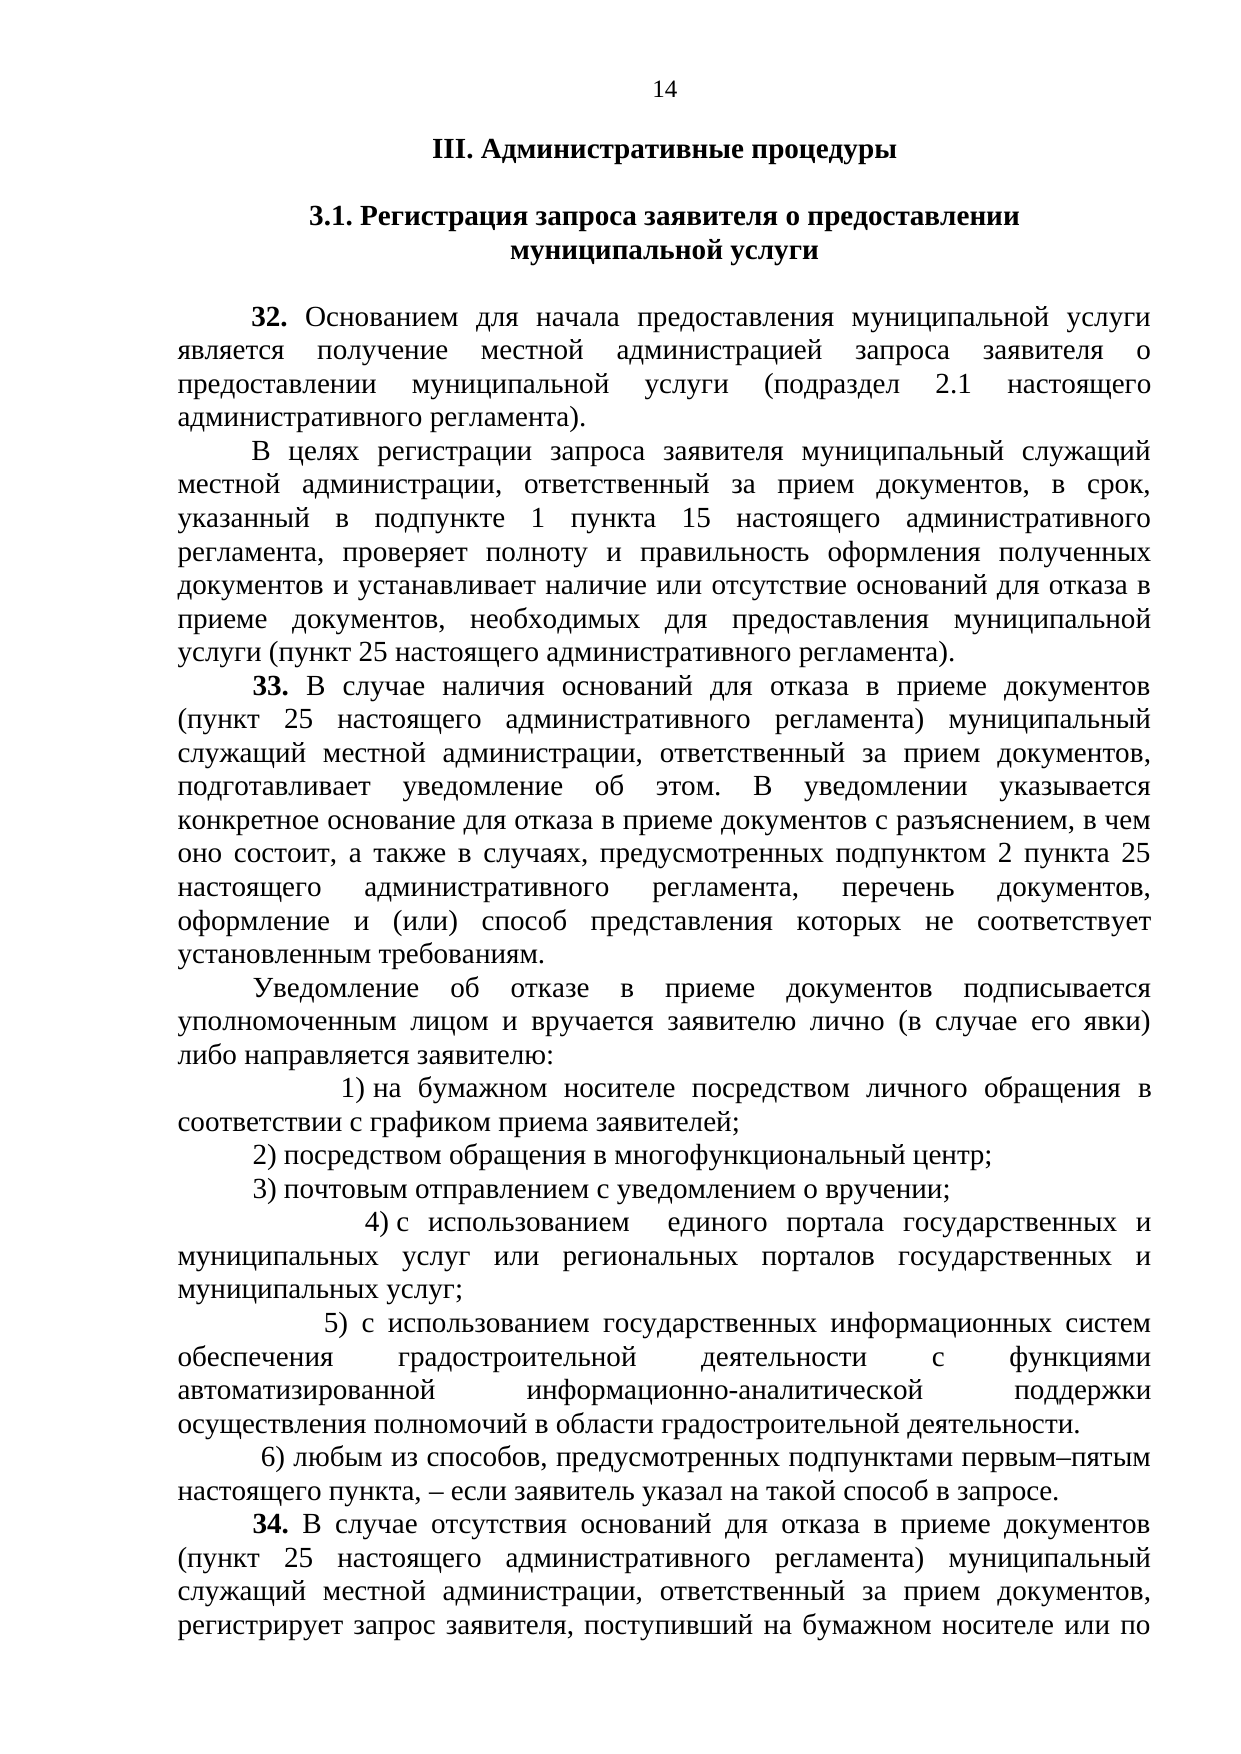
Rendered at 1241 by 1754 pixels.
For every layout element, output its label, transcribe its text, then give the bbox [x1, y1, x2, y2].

text 6) любым из способов, предусмотренных подпунктами первым–пятым настоящего пункта, – если заявитель указал на такой способ в запросе. [177, 1439, 1152, 1506]
text 3) почтовым отправлением с уведомлением о вручении; [177, 1171, 1158, 1204]
text 2) посредством обращения в многофункциональный центр; [177, 1137, 1152, 1171]
text III. Административные процедуры [177, 131, 1152, 165]
text муниципальной услуги [177, 232, 1152, 265]
text 33. В случае наличия оснований для отказа в приеме документов (пункт 25 настоящего административного регламента) муниципальный служащий местной администрации, ответственный за прием документов, подготавливает уведомление об этом. В уведомлении указывается конкретное основание для отказа в приеме документов с разъяснением, в чем оно состоит, а также в случаях, предусмотренных подпунктом 2 пункта 25 настоящего административного регламента, перечень документов, оформление и (или) способ представления которых не соответствует установленным требованиям. [177, 668, 1152, 970]
text 5) с использованием государственных информационных систем обеспечения градостроительной деятельности с функциями автоматизированной информационно-аналитической поддержки осуществления полномочий в области градостроительной деятельности. [177, 1305, 1152, 1439]
text Уведомление об отказе в приеме документов подписывается уполномоченным лицом и вручается заявителю лично (в случае его явки) либо направляется заявителю: [177, 970, 1152, 1070]
text 3.1. Регистрация запроса заявителя о предоставлении [177, 198, 1152, 232]
text 32. Основанием для начала предоставления муниципальной услуги является получение местной администрацией запроса заявителя о предоставлении муниципальной услуги (подраздел 2.1 настоящего административного регламента). [177, 299, 1152, 433]
text 4) с использованием единого портала государственных и муниципальных услуг или региональных порталов государственных и муниципальных услуг; [177, 1204, 1152, 1305]
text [177, 1506, 1152, 1641]
text В целях регистрации запроса заявителя муниципальный служащий местной администрации, ответственный за прием документов, в срок, указанный в подпункте 1 пункта 15 настоящего административного регламента, проверяет полноту и правильность оформления полученных документов и устанавливает наличие или отсутствие оснований для отказа в приеме документов, необходимых для предоставления муниципальной услуги (пункт 25 настоящего административного регламента). [177, 433, 1152, 668]
text 1) на бумажном носителе посредством личного обращения в соответствии с графиком приема заявителей; [177, 1070, 1152, 1137]
